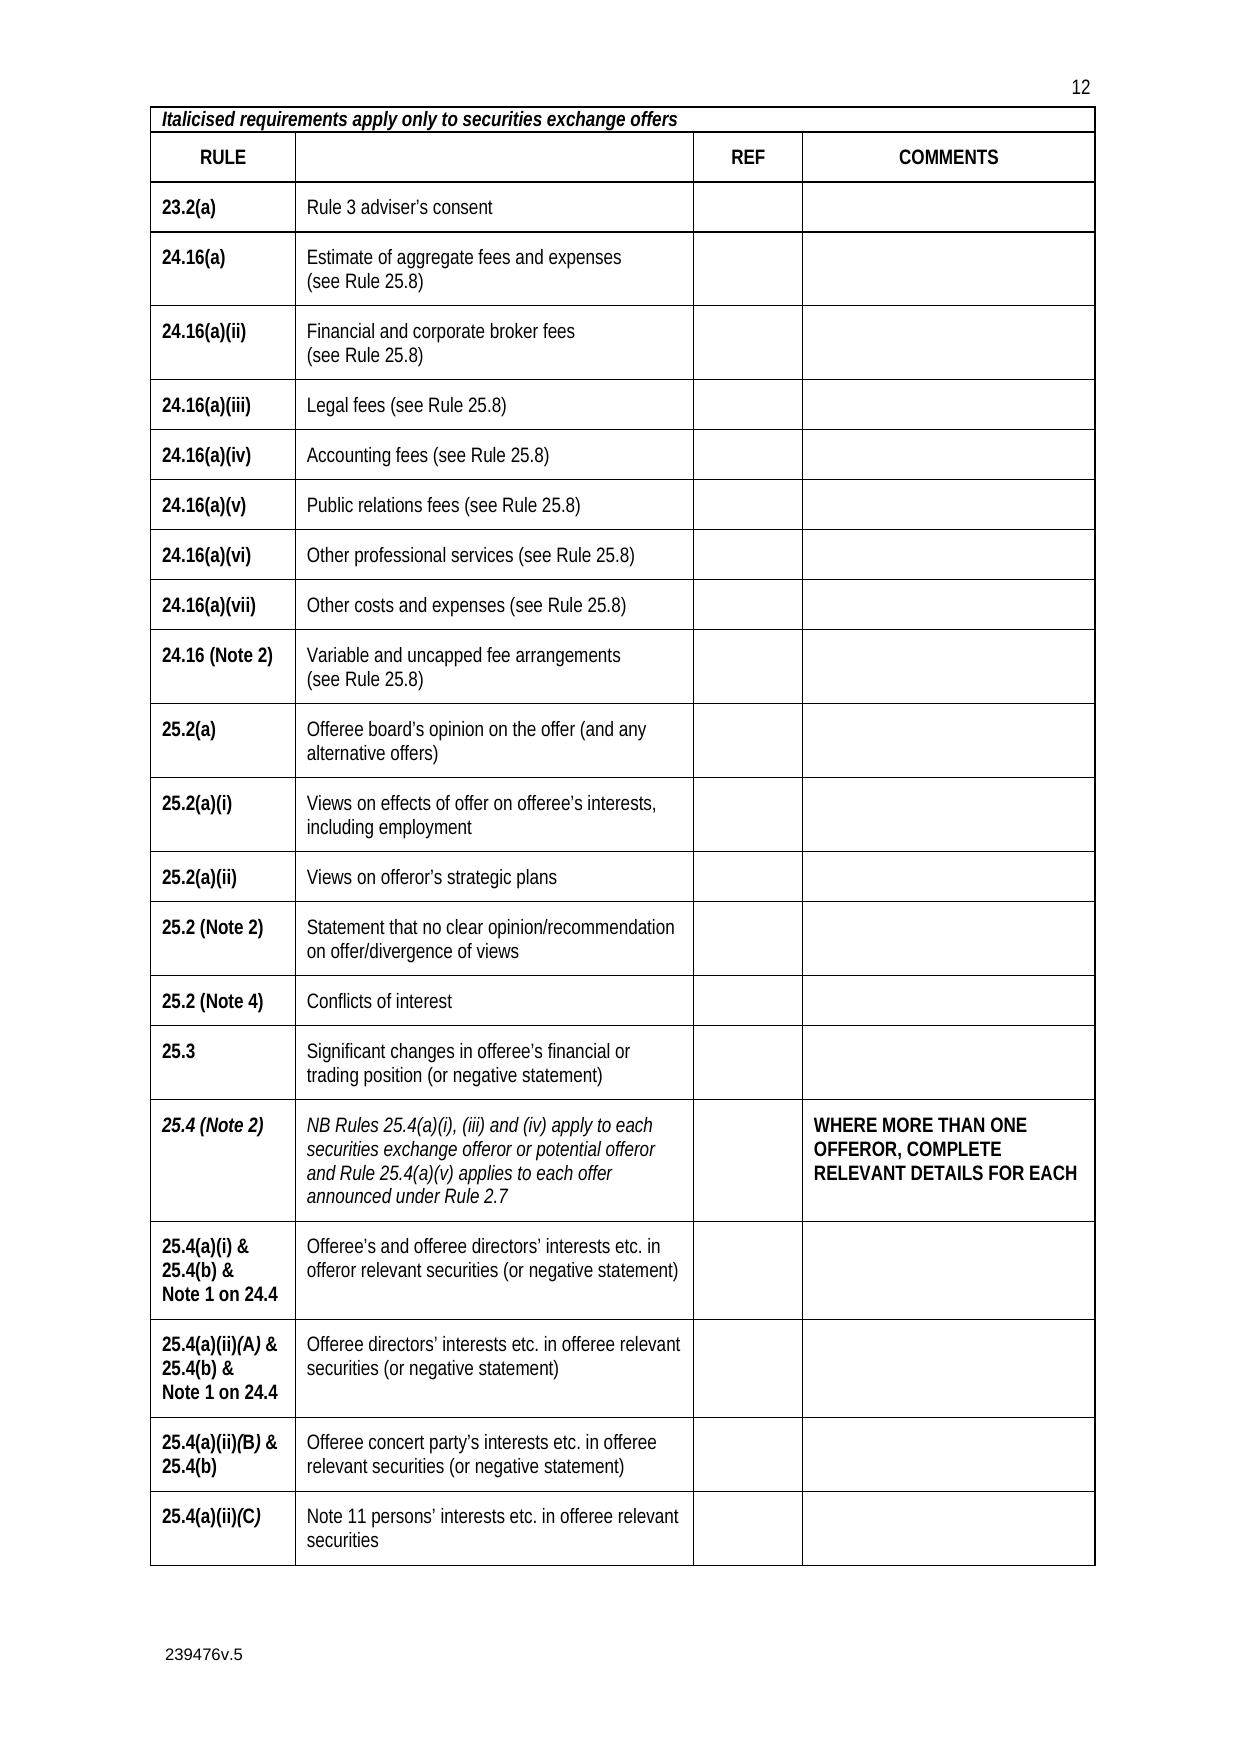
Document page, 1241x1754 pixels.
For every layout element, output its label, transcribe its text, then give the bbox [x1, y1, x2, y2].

table_cell [694, 1222, 802, 1319]
table_cell Variable and uncapped fee arrangements (see Rule 25.8) [296, 630, 693, 703]
table_cell Views on effects of offer on offeree’s interests, including employment [296, 778, 693, 851]
table_cell 25.2(a) [151, 704, 295, 777]
table_cell Offeree board’s opinion on the offer (and any alternative offers) [296, 704, 693, 777]
table_cell Views on offeror’s strategic plans [296, 852, 693, 901]
table_cell [694, 1100, 802, 1221]
table_cell [803, 778, 1094, 851]
table_header Italicised requirements apply only to securities exchange offers [151, 108, 1094, 131]
table_cell 25.3 [151, 1026, 295, 1099]
table_cell [694, 1320, 802, 1417]
table_cell [694, 380, 802, 429]
table_cell RULE [151, 133, 295, 181]
table_cell [803, 183, 1094, 231]
table_cell COMMENTS [803, 133, 1094, 181]
table_cell 25.2(a)(i) [151, 778, 295, 851]
table_cell [694, 430, 802, 479]
table_cell [694, 704, 802, 777]
table_cell [803, 1320, 1094, 1417]
table_cell 24.16(a) [151, 233, 295, 305]
table_cell [803, 902, 1094, 975]
table_cell 24.16(a)(iii) [151, 380, 295, 429]
table_cell 25.2(a)(ii) [151, 852, 295, 901]
table_cell [694, 902, 802, 975]
table_cell 25.2 (Note 2) [151, 902, 295, 975]
table_cell [296, 133, 693, 181]
table_cell Note 11 persons’ interests etc. in offeree relevant securities [296, 1492, 693, 1565]
table_cell [694, 233, 802, 305]
table_cell REF [694, 133, 802, 181]
table_cell Statement that no clear opinion/recommendation on offer/divergence of views [296, 902, 693, 975]
table_cell WHERE MORE THAN ONE OFFEROR, COMPLETE RELEVANT DETAILS FOR EACH [803, 1100, 1094, 1221]
table_cell Conflicts of interest [296, 976, 693, 1025]
table_cell [694, 530, 802, 579]
table_cell NB Rules 25.4(a)(i), (iii) and (iv) apply to each securities exchange offeror or potential offeror and Rule 25.4(a)(v) applies to each offer announced under Rule 2.7 [296, 1100, 693, 1221]
table_cell [694, 580, 802, 629]
table_cell [803, 233, 1094, 305]
table_cell [694, 183, 802, 231]
table_cell [803, 704, 1094, 777]
table_cell [694, 306, 802, 379]
table_cell [694, 976, 802, 1025]
table_cell Offeree concert party’s interests etc. in offeree relevant securities (or negative statement) [296, 1418, 693, 1491]
table_cell [803, 306, 1094, 379]
table_cell 24.16(a)(iv) [151, 430, 295, 479]
table_cell 24.16(a)(v) [151, 480, 295, 529]
table_cell 25.4(a)(i) & 25.4(b) & Note 1 on 24.4 [151, 1222, 295, 1319]
table_cell Accounting fees (see Rule 25.8) [296, 430, 693, 479]
table_cell [803, 480, 1094, 529]
table_cell [803, 580, 1094, 629]
table_cell Offeree’s and offeree directors’ interests etc. in offeror relevant securities (or negative statement) [296, 1222, 693, 1319]
table_cell [694, 1418, 802, 1491]
table_cell [803, 630, 1094, 703]
table_cell 23.2(a) [151, 183, 295, 231]
table_cell 24.16(a)(ii) [151, 306, 295, 379]
table_cell 24.16(a)(vii) [151, 580, 295, 629]
table_cell Offeree directors’ interests etc. in offeree relevant securities (or negative statement) [296, 1320, 693, 1417]
table_cell 25.2 (Note 4) [151, 976, 295, 1025]
table_cell 25.4(a)(ii)(C) [151, 1492, 295, 1565]
table_cell 25.4 (Note 2) [151, 1100, 295, 1221]
table_cell 24.16(a)(vi) [151, 530, 295, 579]
table_cell [694, 852, 802, 901]
table_cell Legal fees (see Rule 25.8) [296, 380, 693, 429]
table_cell [803, 530, 1094, 579]
table_cell 25.4(a)(ii)(B) & 25.4(b) [151, 1418, 295, 1491]
table_cell [803, 852, 1094, 901]
table_cell 24.16 (Note 2) [151, 630, 295, 703]
table_cell [694, 1492, 802, 1565]
table_cell Estimate of aggregate fees and expenses (see Rule 25.8) [296, 233, 693, 305]
table_cell [803, 1418, 1094, 1491]
table_cell [694, 480, 802, 529]
table_cell [803, 430, 1094, 479]
table_cell [803, 1026, 1094, 1099]
table_cell [803, 380, 1094, 429]
table_cell [694, 1026, 802, 1099]
table_cell Public relations fees (see Rule 25.8) [296, 480, 693, 529]
table_cell Other costs and expenses (see Rule 25.8) [296, 580, 693, 629]
table_cell [803, 1222, 1094, 1319]
table_cell Significant changes in offeree’s financial or trading position (or negative statement) [296, 1026, 693, 1099]
table_cell [694, 630, 802, 703]
table_cell 25.4(a)(ii)(A) & 25.4(b) & Note 1 on 24.4 [151, 1320, 295, 1417]
table_cell Other professional services (see Rule 25.8) [296, 530, 693, 579]
table_cell [803, 1492, 1094, 1565]
table_cell [803, 976, 1094, 1025]
table_cell Financial and corporate broker fees (see Rule 25.8) [296, 306, 693, 379]
table_cell [694, 778, 802, 851]
table_cell Rule 3 adviser’s consent [296, 183, 693, 231]
